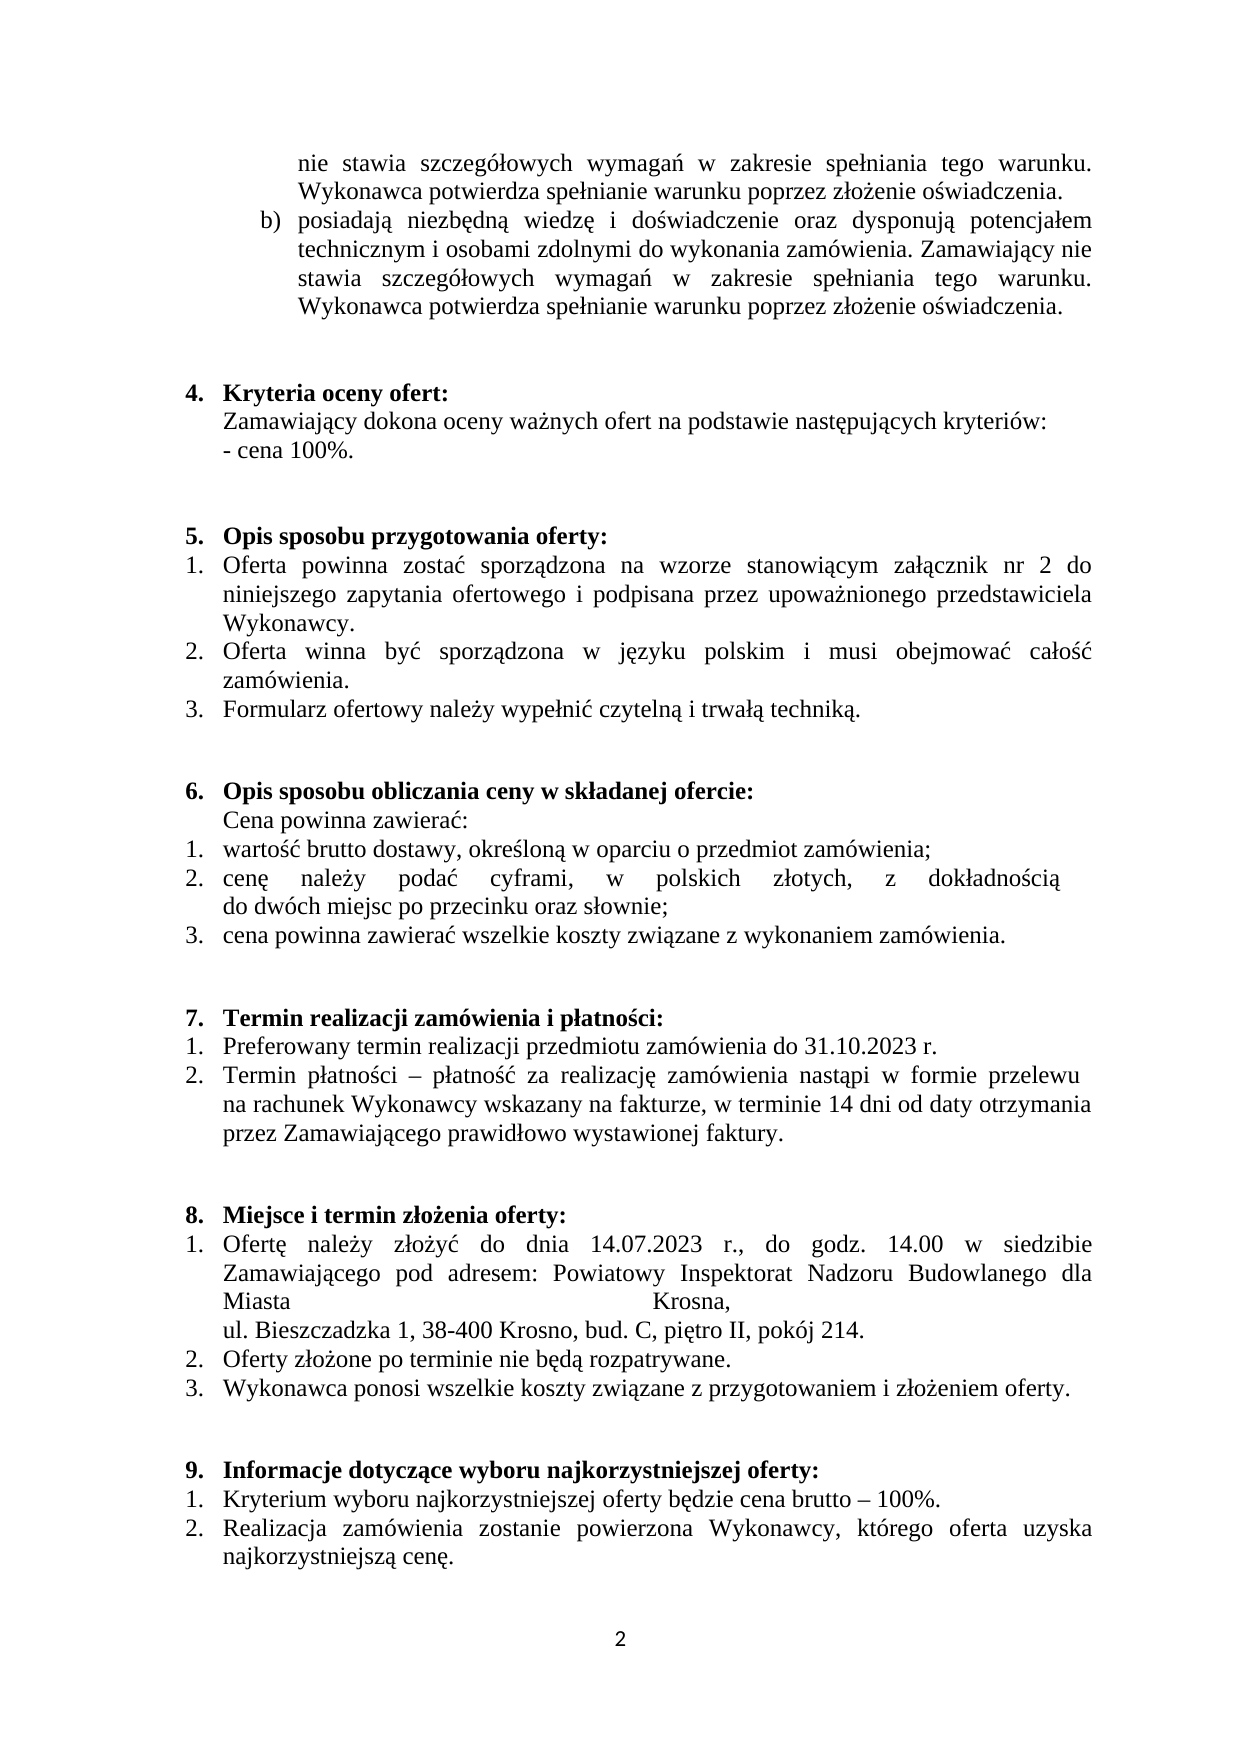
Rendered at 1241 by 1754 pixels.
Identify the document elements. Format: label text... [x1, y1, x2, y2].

list Oferta powinna zostać sporządzona na wzorze stanowiącym załącznik nr 2 do niniejszego zapytania ofertowego i podpisana przez upoważnionego przedstawiciela Wykonawcy. [185, 550, 1093, 636]
list cenę należy podać cyframi, w polskich złotych, z dokładnością do dwóch miejsc po przecinku oraz słownie; [185, 863, 1093, 920]
list Formularz ofertowy należy wypełnić czytelną i trwałą techniką. [185, 694, 1093, 723]
list Cena powinna zawierać: [223, 805, 1093, 834]
list posiadają niezbędną wiedzę i doświadczenie oraz dysponują potencjałem technicznym i osobami zdolnymi do wykonania zamówienia. Zamawiający nie stawia szczegółowych wymagań w zakresie spełniania tego warunku. Wykonawca potwierdza spełnianie warunku poprzez złożenie oświadczenia. [260, 205, 1093, 320]
list Preferowany termin realizacji przedmiotu zamówienia do 31.10.2023 r. [185, 1031, 1093, 1060]
list Oferta winna być sporządzona w języku polskim i musi obejmować całość zamówienia. [185, 636, 1093, 694]
list Termin płatności – płatność za realizację zamówienia nastąpi w formie przelewu na rachunek Wykonawcy wskazany na fakturze, w terminie 14 dni od daty otrzymania przez Zamawiającego prawidłowo wystawionej faktury. [185, 1060, 1093, 1146]
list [260, 148, 1093, 205]
list Kryteria oceny ofert: [185, 378, 1093, 406]
list Ofertę należy złożyć do dnia 14.07.2023 r., do godz. 14.00 w siedzibie Zamawiającego pod adresem: Powiatowy Inspektorat Nadzoru Budowlanego dla Miasta Krosna, ul. Bieszczadzka 1, 38-400 Krosno, bud. C, piętro II, pokój 214. [185, 1229, 1093, 1344]
list wartość brutto dostawy, określoną w oparciu o przedmiot zamówienia; [185, 834, 1093, 863]
list Wykonawca ponosi wszelkie koszty związane z przygotowaniem i złożeniem oferty. [185, 1373, 1093, 1401]
list Kryterium wyboru najkorzystniejszej oferty będzie cena brutto – 100%. [185, 1484, 1093, 1513]
list Miejsce i termin złożenia oferty: [185, 1200, 1093, 1229]
list cena powinna zawierać wszelkie koszty związane z wykonaniem zamówienia. [185, 920, 1093, 949]
list Zamawiający dokona oceny ważnych ofert na podstawie następujących kryteriów: [223, 406, 1093, 435]
list Realizacja zamówienia zostanie powierzona Wykonawcy, którego oferta uzyska najkorzystniejszą cenę. [185, 1513, 1093, 1570]
list Opis sposobu obliczania ceny w składanej ofercie: [185, 776, 1093, 805]
list - cena 100%. [223, 435, 1093, 464]
list Oferty złożone po terminie nie będą rozpatrywane. [185, 1344, 1093, 1373]
list Informacje dotyczące wyboru najkorzystniejszej oferty: [185, 1455, 1093, 1484]
list Opis sposobu przygotowania oferty: [185, 521, 1093, 550]
list Termin realizacji zamówienia i płatności: [185, 1003, 1093, 1031]
